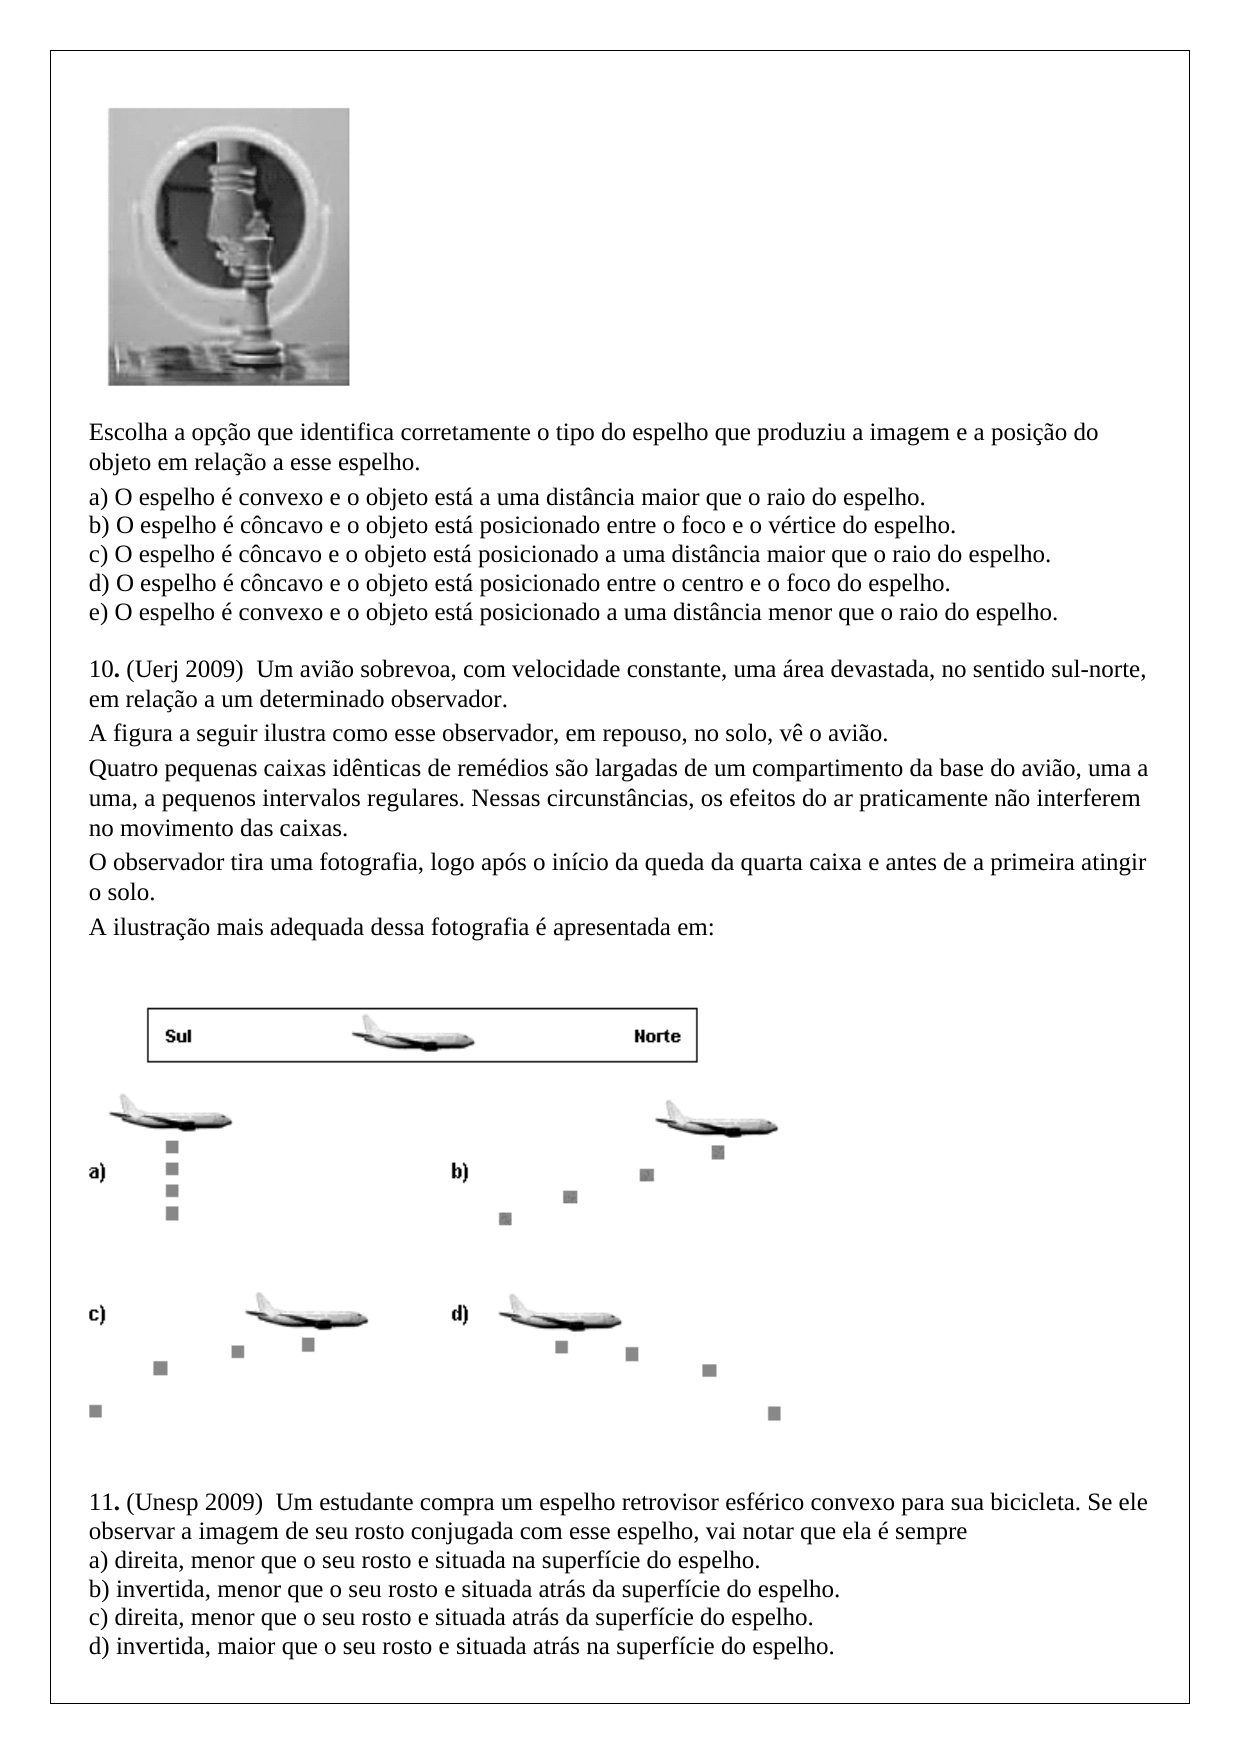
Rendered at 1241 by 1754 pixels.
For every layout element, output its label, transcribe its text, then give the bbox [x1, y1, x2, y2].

picture [88, 88, 370, 408]
text c) O espelho é côncavo e o objeto está posicionado a uma distância maior que o raio do espelho. [89, 539, 1152, 568]
text d) O espelho é côncavo e o objeto está posicionado entre o centro e o foco do espelho. [89, 568, 1152, 597]
text a) O espelho é convexo e o objeto está a uma distância maior que o raio do espelho. [89, 482, 1152, 510]
text Escolha a opção que identifica corretamente o tipo do espelho que produziu a imagem e a posição do objeto em relação a esse espelho. [89, 417, 1152, 476]
text A ilustração mais adequada dessa fotografia é apresentada em: [89, 912, 1152, 940]
text c) direita, menor que o seu rosto e situada atrás da superfície do espelho. [89, 1602, 1152, 1631]
text a) direita, menor que o seu rosto e situada na superfície do espelho. [89, 1545, 1152, 1574]
text b) O espelho é côncavo e o objeto está posicionado entre o foco e o vértice do espelho. [89, 510, 1152, 539]
text 11. (Unesp 2009) Um estudante compra um espelho retrovisor esférico convexo para sua bicicleta. Se ele observar a imagem de seu rosto conjugada com esse espelho, vai notar que ela é sempre [89, 1487, 1152, 1545]
text A figura a seguir ilustra como esse observador, em repouso, no solo, vê o avião. [89, 718, 1152, 747]
text Quatro pequenas caixas idênticas de remédios são largadas de um compartimento da base do avião, uma a uma, a pequenos intervalos regulares. Nessas circunstâncias, os efeitos do ar praticamente não interferem no movimento das caixas. [89, 753, 1152, 842]
text d) invertida, maior que o seu rosto e situada atrás na superfície do espelho. [89, 1631, 1152, 1660]
picture [88, 980, 784, 1449]
text b) invertida, menor que o seu rosto e situada atrás da superfície do espelho. [89, 1574, 1152, 1602]
text O observador tira uma fotografia, logo após o início da queda da quarta caixa e antes de a primeira atingir o solo. [89, 847, 1152, 906]
text e) O espelho é convexo e o objeto está posicionado a uma distância menor que o raio do espelho. [89, 597, 1152, 625]
text 10. (Uerj 2009) Um avião sobrevoa, com velocidade constante, uma área devastada, no sentido sul-norte, em relação a um determinado observador. [89, 654, 1152, 713]
